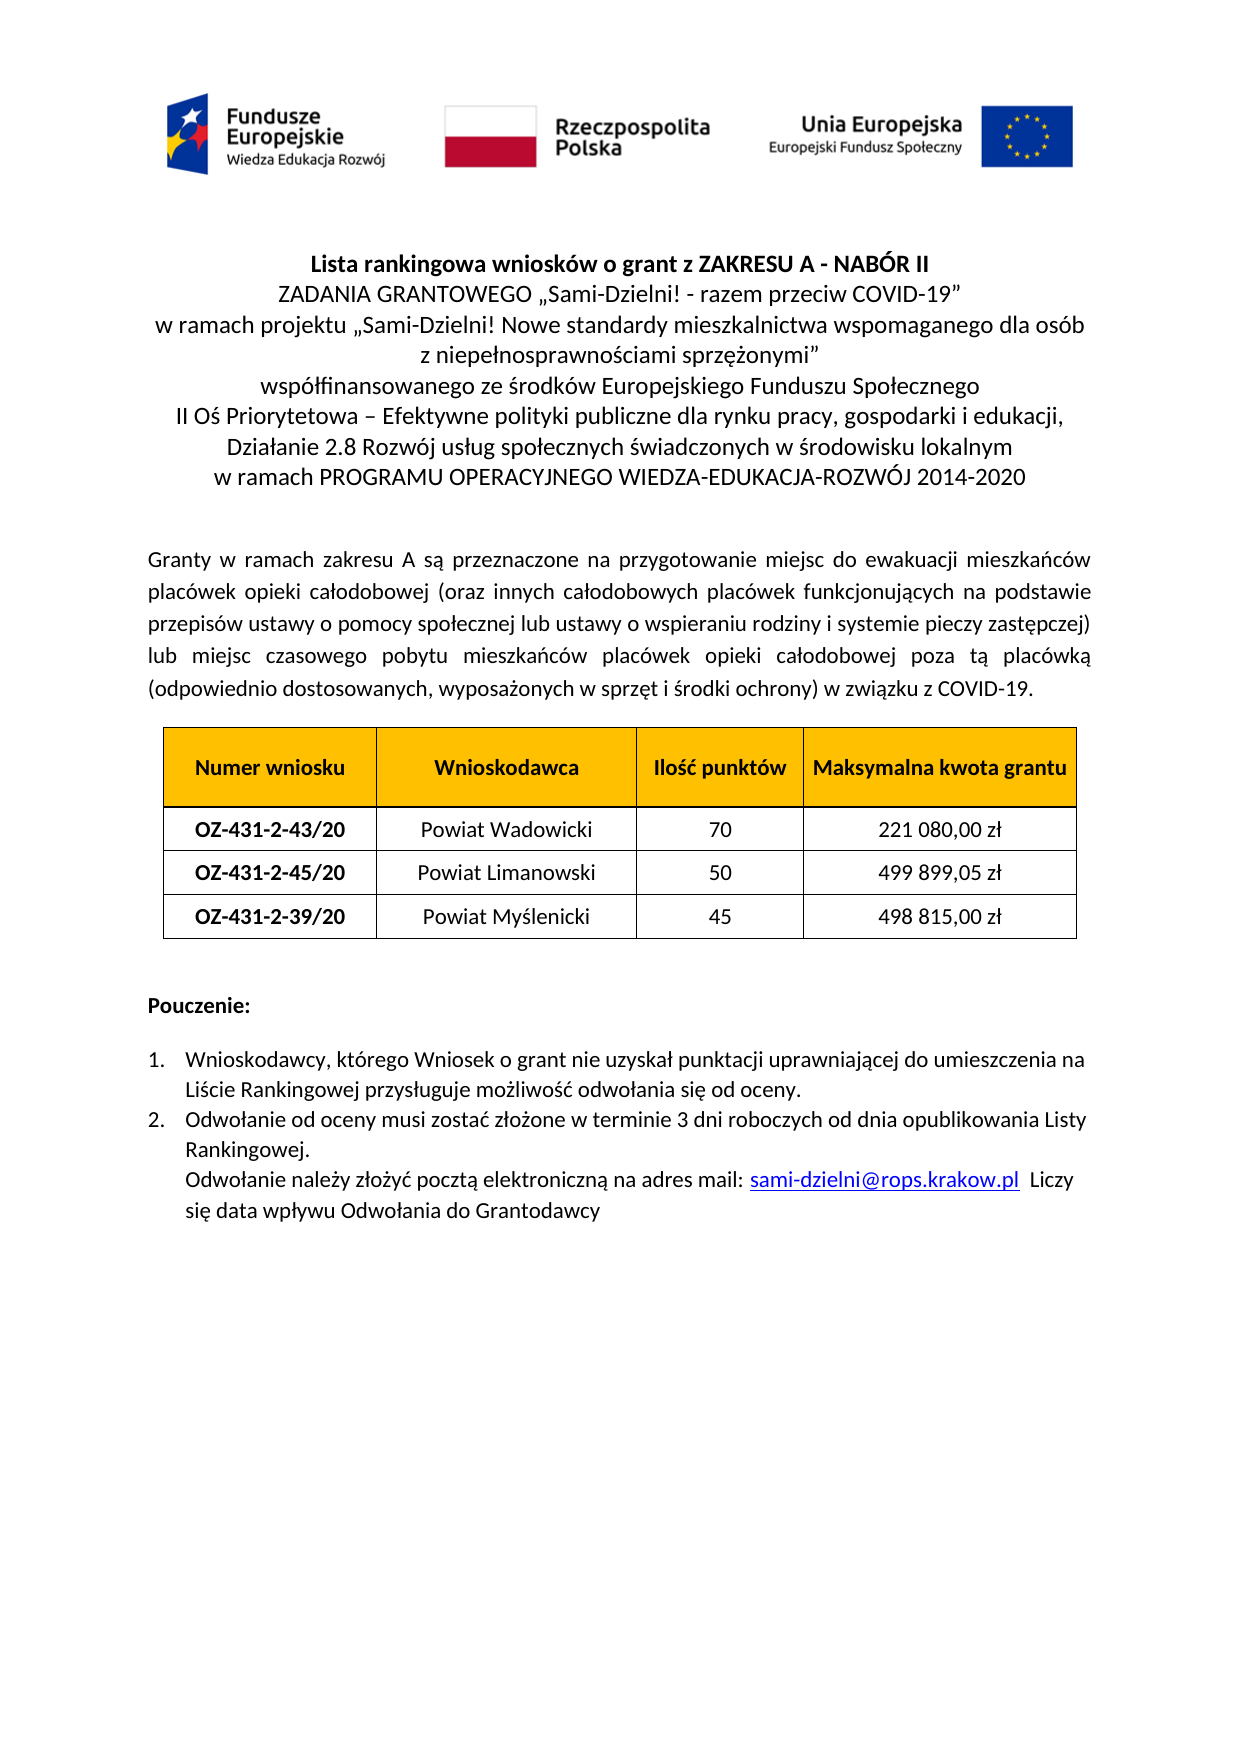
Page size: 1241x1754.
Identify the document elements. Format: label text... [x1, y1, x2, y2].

table_header Numer wniosku [164, 728, 376, 806]
table_cell OZ-431-2-39/20 [164, 895, 376, 938]
table_header Wnioskodawca [377, 728, 636, 806]
list Odwołanie należy złożyć pocztą elektroniczną na adres mail: sami-dzielni@rops.krakow.pl Liczy się data wpływu Odwołania do Grantodawcy [185, 1166, 1093, 1224]
table_cell OZ-431-2-43/20 [164, 808, 376, 850]
list Wnioskodawcy, którego Wniosek o grant nie uzyskał punktacji uprawniającej do umieszczenia na Liście Rankingowej przysługuje możliwość odwołania się od oceny. [148, 1045, 1093, 1103]
table_cell 498 815,00 zł [804, 895, 1076, 938]
table_cell Powiat Wadowicki [377, 808, 636, 850]
picture [147, 73, 1093, 195]
table_cell 499 899,05 zł [804, 851, 1076, 894]
text w ramach PROGRAMU OPERACYJNEGO WIEDZA-EDUKACJA-ROZWÓJ 2014-2020 [148, 461, 1093, 492]
list Odwołanie od oceny musi zostać złożone w terminie 3 dni roboczych od dnia opublikowania Listy Rankingowej. [148, 1105, 1093, 1163]
table_cell 221 080,00 zł [804, 808, 1076, 850]
text II Oś Priorytetowa – Efektywne polityki publiczne dla rynku pracy, gospodarki i edukacji, [148, 400, 1093, 431]
table_header Maksymalna kwota grantu [804, 728, 1076, 806]
table_cell Powiat Limanowski [377, 851, 636, 894]
table_cell Powiat Myślenicki [377, 895, 636, 938]
table_cell 70 [637, 808, 803, 850]
text ZADANIA GRANTOWEGO „Sami-Dzielni! - razem przeciw COVID-19” [148, 278, 1093, 309]
text Lista rankingowa wniosków o grant z ZAKRESU A - NABÓR II [148, 248, 1093, 278]
table_header Ilość punktów [637, 728, 803, 806]
text Granty w ramach zakresu A są przeznaczone na przygotowanie miejsc do ewakuacji mieszkańców placówek opieki całodobowej (oraz innych całodobowych placówek funkcjonujących na podstawie przepisów ustawy o pomocy społecznej lub ustawy o wspieraniu rodziny i systemie pieczy zastępczej) lub miejsc czasowego pobytu mieszkańców placówek opieki całodobowej poza tą placówką (odpowiednio dostosowanych, wyposażonych w sprzęt i środki ochrony) w związku z COVID-19. [148, 545, 1093, 702]
table_cell OZ-431-2-45/20 [164, 851, 376, 894]
table_cell 45 [637, 895, 803, 938]
text współfinansowanego ze środków Europejskiego Funduszu Społecznego [148, 370, 1093, 400]
text Działanie 2.8 Rozwój usług społecznych świadczonych w środowisku lokalnym [148, 431, 1093, 461]
text Pouczenie: [148, 992, 1093, 1020]
table_cell 50 [637, 851, 803, 894]
text w ramach projektu „Sami-Dzielni! Nowe standardy mieszkalnictwa wspomaganego dla osób z niepełnosprawnościami sprzężonymi” [148, 309, 1093, 370]
